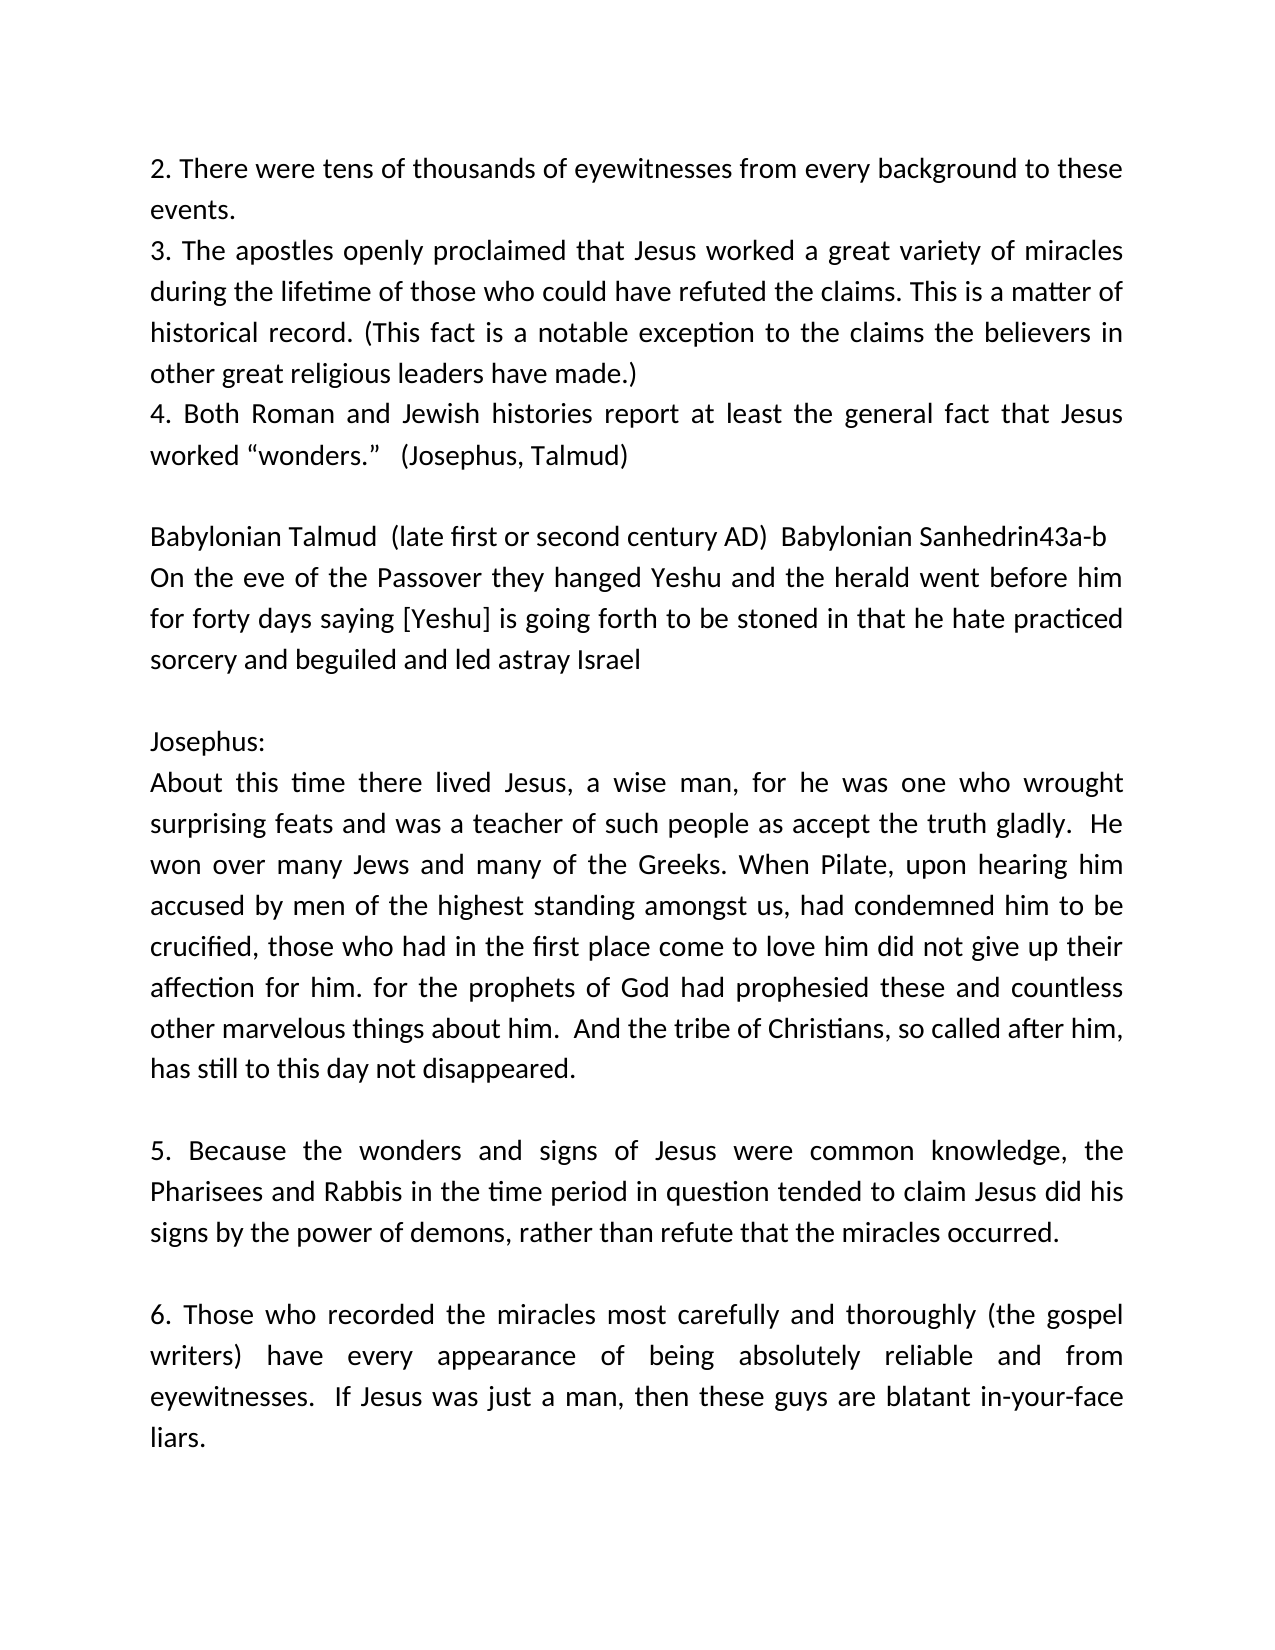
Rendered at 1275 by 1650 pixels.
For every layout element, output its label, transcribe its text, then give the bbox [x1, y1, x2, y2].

text Babylonian Talmud (late first or second century AD) Babylonian Sanhedrin43a-b [150, 518, 1125, 554]
text On the eve of the Passover they hanged Yeshu and the herald went before him for forty days saying [Yeshu] is going forth to be stoned in that he hate practiced sorcery and beguiled and led astray Israel [150, 559, 1125, 677]
text About this time there lived Jesus, a wise man, for he was one who wrought surprising feats and was a teacher of such people as accept the truth gladly. He won over many Jews and many of the Greeks. When Pilate, upon hearing him accused by men of the highest standing amongst us, had condemned him to be crucified, those who had in the first place come to love him did not give up their affection for him. for the prophets of God had prophesied these and countless other marvelous things about him. And the tribe of Christians, so called after him, has still to this day not disappeared. [150, 764, 1125, 1086]
text 4. Both Roman and Jewish histories report at least the general fact that Jesus worked “wonders.” (Josephus, Talmud) [150, 396, 1125, 472]
text 5. Because the wonders and signs of Jesus were common knowledge, the Pharisees and Rabbis in the time period in question tended to claim Jesus did his signs by the power of demons, rather than refute that the miracles occurred. [150, 1132, 1125, 1250]
text 2. There were tens of thousands of eyewitnesses from every background to these events. [150, 150, 1125, 227]
text 6. Those who recorded the miracles most carefully and thoroughly (the gospel writers) have every appearance of being absolutely reliable and from eyewitnesses. If Jesus was just a man, then these guys are blatant in-your-face liars. [150, 1296, 1125, 1455]
text Josephus: [150, 723, 1125, 759]
text 3. The apostles openly proclaimed that Jesus worked a great variety of miracles during the lifetime of those who could have refuted the claims. This is a matter of historical record. (This fact is a notable exception to the claims the believers in other great religious leaders have made.) [150, 232, 1125, 390]
